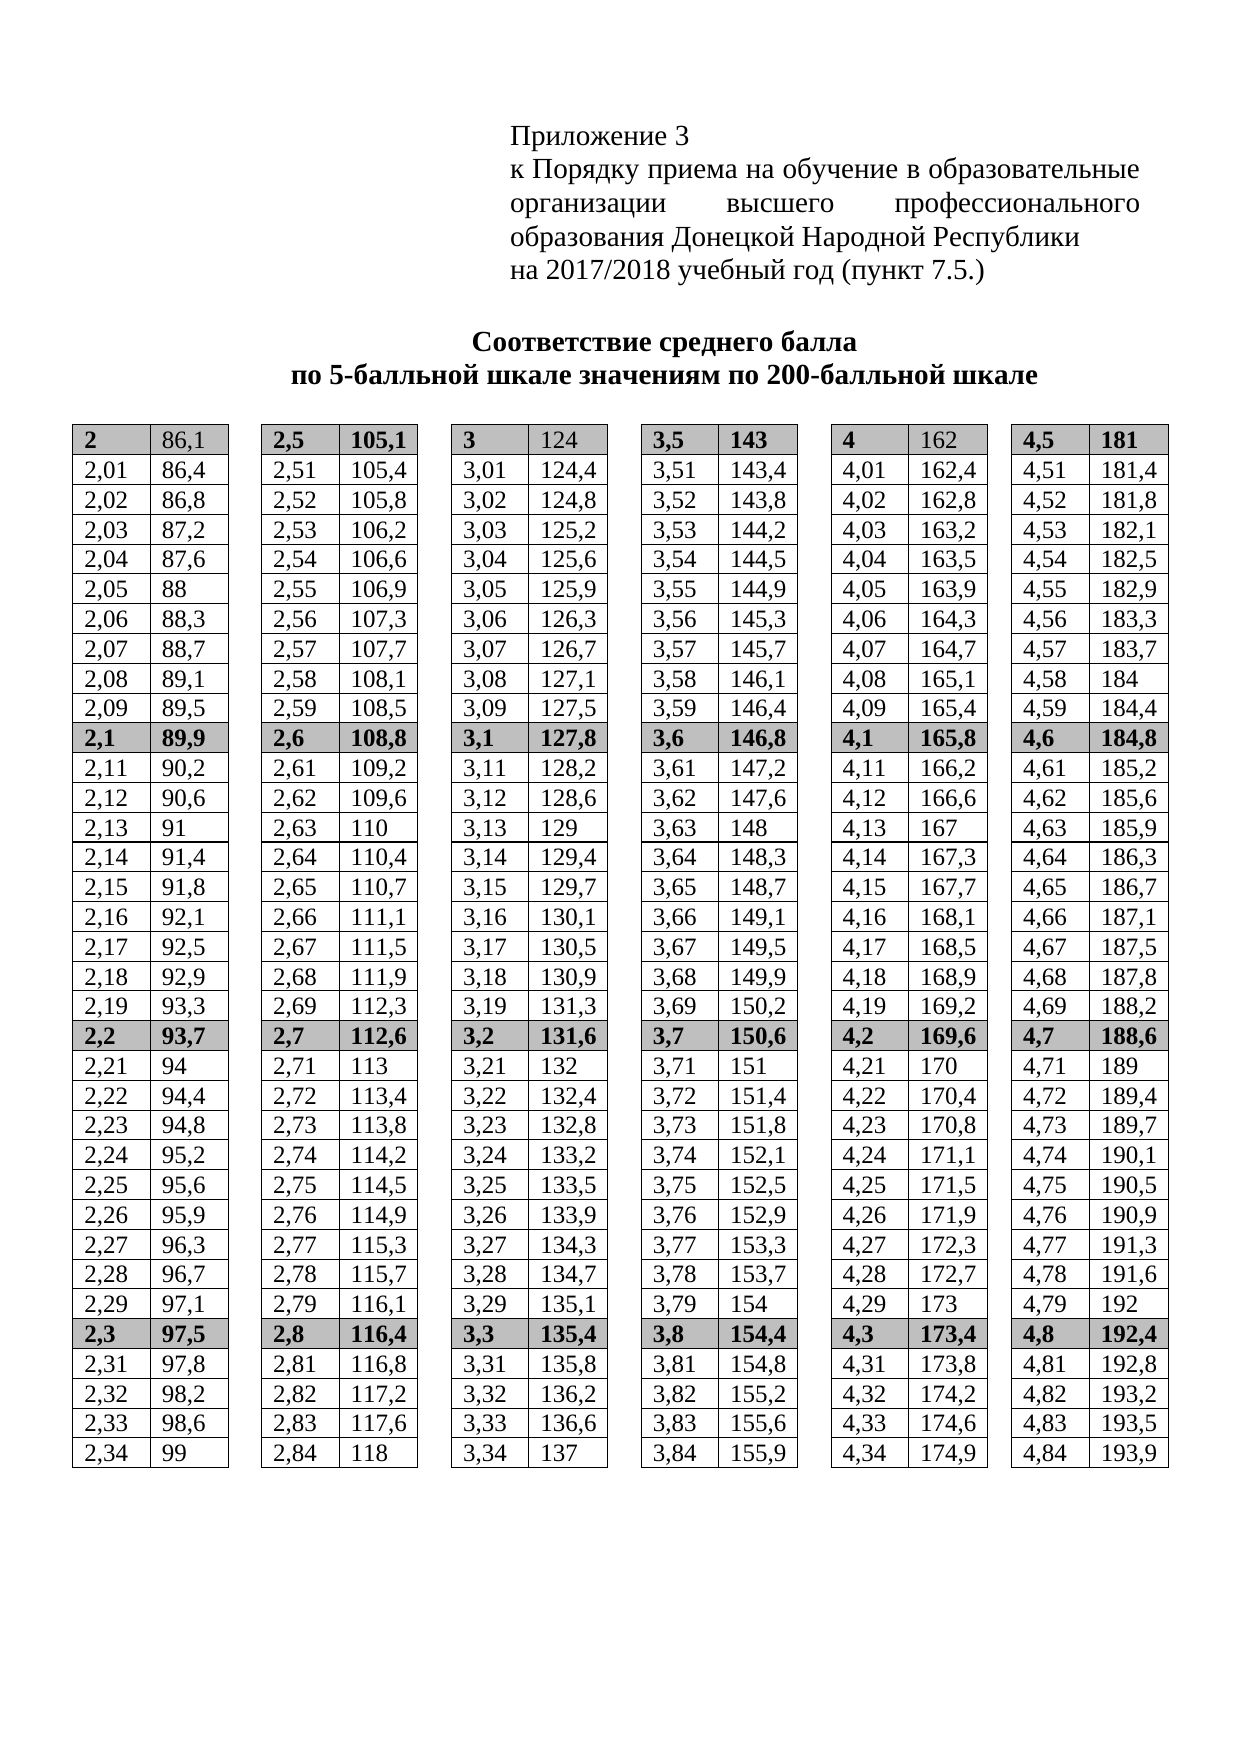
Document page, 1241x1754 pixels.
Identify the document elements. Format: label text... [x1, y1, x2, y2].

table_cell 2,67 [262, 932, 339, 961]
table_cell [608, 990, 641, 1020]
table_cell 94,8 [151, 1111, 228, 1139]
text по 5-балльной шкале значениям по 200-балльной шкале [177, 357, 1152, 391]
table_cell 2,59 [262, 694, 339, 722]
table_cell [608, 1378, 641, 1407]
table_cell 166,6 [909, 783, 987, 812]
table_cell [988, 1437, 1011, 1467]
table_cell [798, 514, 831, 543]
table_cell 170,4 [909, 1081, 987, 1109]
table_cell [988, 1259, 1011, 1288]
table_cell 130,1 [529, 902, 607, 931]
table_cell 3,19 [452, 991, 528, 1020]
table_cell 2,19 [73, 991, 150, 1020]
table_cell 146,1 [719, 664, 797, 692]
table_cell 150,6 [719, 1021, 797, 1050]
table_header 3,5 [642, 425, 718, 454]
table_header 2,5 [262, 425, 339, 454]
table_cell [418, 1378, 451, 1407]
table_cell [798, 633, 831, 663]
table_cell 111,1 [340, 902, 417, 931]
table_cell 125,2 [529, 515, 607, 543]
table_cell 2,79 [262, 1289, 339, 1318]
table_cell 2,58 [262, 664, 339, 692]
table_cell 116,1 [340, 1289, 417, 1318]
table_cell 129,7 [529, 872, 607, 901]
table_cell 3,09 [452, 694, 528, 722]
table_cell 116,8 [340, 1349, 417, 1378]
table_cell [608, 603, 641, 633]
table_cell 4,1 [832, 723, 908, 752]
table_cell 162,4 [909, 455, 987, 484]
table_cell 2,12 [73, 783, 150, 812]
table_cell 3,18 [452, 962, 528, 990]
table_cell 2,75 [262, 1170, 339, 1199]
table_cell 4,7 [1012, 1021, 1089, 1050]
table_cell 113,8 [340, 1111, 417, 1139]
table_cell 3,17 [452, 932, 528, 961]
table_cell 169,6 [909, 1021, 987, 1050]
table_cell 3,16 [452, 902, 528, 931]
table_cell 4,04 [832, 545, 908, 573]
table_cell 134,7 [529, 1260, 607, 1288]
table_cell [798, 841, 831, 871]
table_cell [418, 454, 451, 484]
table_cell 4,66 [1012, 902, 1089, 931]
table_cell 169,2 [909, 991, 987, 1020]
table_cell 4,76 [1012, 1200, 1089, 1229]
table_cell 87,2 [151, 515, 228, 543]
table_cell [229, 812, 261, 841]
table_cell 4,09 [832, 694, 908, 722]
table_cell [229, 1199, 261, 1229]
table_cell [418, 693, 451, 722]
table_cell [798, 1050, 831, 1080]
table_cell [418, 871, 451, 901]
table_cell 2,24 [73, 1140, 150, 1169]
table_cell 2,07 [73, 634, 150, 663]
table_cell [608, 573, 641, 603]
table_cell 4,34 [832, 1438, 908, 1467]
table_cell 182,5 [1090, 545, 1168, 573]
table_cell 4,22 [832, 1081, 908, 1109]
table_cell 2,6 [262, 723, 339, 752]
table_cell 114,5 [340, 1170, 417, 1199]
table_cell 151 [719, 1051, 797, 1080]
table_cell 3,03 [452, 515, 528, 543]
table_cell 3,68 [642, 962, 718, 990]
table_cell 192 [1090, 1289, 1168, 1318]
table_cell [608, 841, 641, 871]
table_cell 2,73 [262, 1111, 339, 1139]
table_cell 126,3 [529, 604, 607, 633]
table_cell 167,3 [909, 843, 987, 871]
table_cell 166,2 [909, 753, 987, 782]
table_cell 2,31 [73, 1349, 150, 1378]
table_cell 192,4 [1090, 1319, 1168, 1348]
table_cell [988, 1378, 1011, 1407]
table_cell 183,7 [1090, 634, 1168, 663]
table_cell 2,8 [262, 1319, 339, 1348]
table_cell [988, 782, 1011, 812]
table_cell 153,7 [719, 1260, 797, 1288]
table_cell [418, 603, 451, 633]
table_header 86,1 [151, 425, 228, 454]
table_cell 165,4 [909, 694, 987, 722]
table_header 2 [73, 425, 150, 454]
table_cell [798, 871, 831, 901]
table_cell 165,8 [909, 723, 987, 752]
table_cell 2,06 [73, 604, 150, 633]
table_cell 3,04 [452, 545, 528, 573]
table_cell 86,8 [151, 485, 228, 514]
table_cell [418, 841, 451, 871]
table_cell 151,8 [719, 1111, 797, 1139]
table_cell [988, 1110, 1011, 1139]
table_cell 4,62 [1012, 783, 1089, 812]
table_cell 90,2 [151, 753, 228, 782]
table_cell 4,6 [1012, 723, 1089, 752]
table_cell 4,27 [832, 1230, 908, 1258]
table_cell [418, 1408, 451, 1437]
table_cell 128,2 [529, 753, 607, 782]
table_cell 4,2 [832, 1021, 908, 1050]
table_cell [988, 1080, 1011, 1109]
table_cell 2,15 [73, 872, 150, 901]
text Соответствие среднего балла [177, 324, 1152, 357]
table_cell 2,69 [262, 991, 339, 1020]
table_cell [608, 1408, 641, 1437]
table_cell 4,69 [1012, 991, 1089, 1020]
table_cell 154,8 [719, 1349, 797, 1378]
table_cell 3,7 [642, 1021, 718, 1050]
table_cell 3,32 [452, 1379, 528, 1407]
table_cell 172,3 [909, 1230, 987, 1258]
table_cell 2,16 [73, 902, 150, 931]
table_cell 4,52 [1012, 485, 1089, 514]
table_cell [608, 1348, 641, 1378]
table_cell [229, 514, 261, 543]
table_cell 2,65 [262, 872, 339, 901]
table_cell 4,25 [832, 1170, 908, 1199]
table_cell 3,56 [642, 604, 718, 633]
table_cell 2,51 [262, 455, 339, 484]
table_cell 89,5 [151, 694, 228, 722]
table_cell 3,76 [642, 1200, 718, 1229]
table_header 181 [1090, 425, 1168, 454]
table_cell [229, 1348, 261, 1378]
table_cell 126,7 [529, 634, 607, 663]
table_cell [229, 633, 261, 663]
table_cell 93,3 [151, 991, 228, 1020]
table_cell [988, 1318, 1011, 1348]
table_cell 3,82 [642, 1379, 718, 1407]
table_cell 3,1 [452, 723, 528, 752]
table_cell [608, 1110, 641, 1139]
table_cell 172,7 [909, 1260, 987, 1288]
table_cell 3,27 [452, 1230, 528, 1258]
table_cell 143,4 [719, 455, 797, 484]
table_cell 2,27 [73, 1230, 150, 1258]
table_cell [229, 454, 261, 484]
table_cell [798, 573, 831, 603]
table_cell 2,71 [262, 1051, 339, 1080]
table_header 4,5 [1012, 425, 1089, 454]
table_cell [418, 1288, 451, 1318]
table_cell 129 [529, 813, 607, 841]
table_cell 133,5 [529, 1170, 607, 1199]
table_cell 3,72 [642, 1081, 718, 1109]
table_cell 2,76 [262, 1200, 339, 1229]
table_cell 105,8 [340, 485, 417, 514]
table_cell [418, 1229, 451, 1258]
table_cell 3,13 [452, 813, 528, 841]
table_cell 2,64 [262, 843, 339, 871]
table_cell [418, 931, 451, 961]
table_cell 2,66 [262, 902, 339, 931]
table_cell 4,57 [1012, 634, 1089, 663]
table_cell 3,26 [452, 1200, 528, 1229]
table_cell [418, 961, 451, 990]
table_cell [608, 931, 641, 961]
table_cell 2,14 [73, 843, 150, 871]
table_cell 168,1 [909, 902, 987, 931]
table_cell [418, 1110, 451, 1139]
table_cell 164,7 [909, 634, 987, 663]
table_cell 4,65 [1012, 872, 1089, 901]
table_cell 3,6 [642, 723, 718, 752]
table_cell [229, 841, 261, 871]
table_cell [798, 1229, 831, 1258]
table_cell 88,3 [151, 604, 228, 633]
table_cell 149,5 [719, 932, 797, 961]
table_cell 3,58 [642, 664, 718, 692]
table_cell 87,6 [151, 545, 228, 573]
table_cell 2,81 [262, 1349, 339, 1378]
table_header 4 [832, 425, 908, 454]
table_cell [418, 663, 451, 692]
table_cell 2,3 [73, 1319, 150, 1348]
table_cell 133,2 [529, 1140, 607, 1169]
table_cell [229, 1050, 261, 1080]
table_cell 4,71 [1012, 1051, 1089, 1080]
table_cell 2,11 [73, 753, 150, 782]
table_cell [798, 693, 831, 722]
table_cell [798, 1378, 831, 1407]
table_cell 97,5 [151, 1319, 228, 1348]
table_cell 115,7 [340, 1260, 417, 1288]
table_cell 4,29 [832, 1289, 908, 1318]
table_cell 2,17 [73, 932, 150, 961]
table_cell 108,1 [340, 664, 417, 692]
table_cell [229, 931, 261, 961]
table_cell 3,14 [452, 843, 528, 871]
table_cell 90,6 [151, 783, 228, 812]
table_cell 88 [151, 574, 228, 603]
table_cell [988, 663, 1011, 692]
table_cell [418, 1139, 451, 1169]
table_header 124 [529, 425, 607, 454]
table_cell [418, 1050, 451, 1080]
table_cell 187,5 [1090, 932, 1168, 961]
table_cell [798, 901, 831, 931]
table_cell 4,33 [832, 1409, 908, 1437]
table_cell [229, 1288, 261, 1318]
table_cell [988, 871, 1011, 901]
table_cell 4,79 [1012, 1289, 1089, 1318]
table_cell 3,3 [452, 1319, 528, 1348]
table_cell [988, 752, 1011, 782]
table_header Приложение 3 к Порядку приема на обучение в образовательные организации высшего профессионального образования Донецкой Народной Республики на 2017/2018 учебный год (пункт 7.5.) [499, 118, 1152, 290]
table_cell 3,67 [642, 932, 718, 961]
table_cell 174,6 [909, 1409, 987, 1437]
table_cell 184 [1090, 664, 1168, 692]
table_cell [798, 1169, 831, 1199]
table_cell 124,4 [529, 455, 607, 484]
table_cell 4,59 [1012, 694, 1089, 722]
table_cell [229, 722, 261, 752]
table_cell [798, 1259, 831, 1288]
table_cell 149,9 [719, 962, 797, 990]
table_cell 3,28 [452, 1260, 528, 1288]
table_cell [988, 573, 1011, 603]
table_cell 106,9 [340, 574, 417, 603]
table_cell 111,5 [340, 932, 417, 961]
table_cell 96,3 [151, 1230, 228, 1258]
table_cell 2,26 [73, 1200, 150, 1229]
table_cell [608, 663, 641, 692]
table_cell 2,1 [73, 723, 150, 752]
table_cell 4,72 [1012, 1081, 1089, 1109]
table_cell 118 [340, 1438, 417, 1467]
table_cell 147,6 [719, 783, 797, 812]
table_cell 191,3 [1090, 1230, 1168, 1258]
table_header [608, 424, 641, 454]
table_cell 155,2 [719, 1379, 797, 1407]
table_cell 4,28 [832, 1260, 908, 1288]
table_cell 4,02 [832, 485, 908, 514]
table_cell [988, 633, 1011, 663]
table_cell [418, 1318, 451, 1348]
table_cell 135,1 [529, 1289, 607, 1318]
table_cell 113 [340, 1051, 417, 1080]
table_cell 188,2 [1090, 991, 1168, 1020]
table_cell 135,4 [529, 1319, 607, 1348]
table_cell 3,74 [642, 1140, 718, 1169]
table_cell 2,18 [73, 962, 150, 990]
table_cell [988, 722, 1011, 752]
table_cell 3,81 [642, 1349, 718, 1378]
table_cell 134,3 [529, 1230, 607, 1258]
table_cell [798, 1020, 831, 1050]
table_cell 2,83 [262, 1409, 339, 1437]
table_cell 191,6 [1090, 1260, 1168, 1288]
table_cell [988, 1408, 1011, 1437]
table_cell 88,7 [151, 634, 228, 663]
table_cell [608, 633, 641, 663]
table_header 105,1 [340, 425, 417, 454]
table_cell 3,33 [452, 1409, 528, 1437]
table_cell 3,8 [642, 1319, 718, 1348]
table_cell 165,1 [909, 664, 987, 692]
table_cell 3,61 [642, 753, 718, 782]
table_cell 3,06 [452, 604, 528, 633]
table_cell 146,8 [719, 723, 797, 752]
table_cell 3,34 [452, 1438, 528, 1467]
table_cell 4,26 [832, 1200, 908, 1229]
table_cell [608, 1437, 641, 1467]
table_cell 4,12 [832, 783, 908, 812]
table_cell 127,1 [529, 664, 607, 692]
table_cell 155,6 [719, 1409, 797, 1437]
table_cell 163,2 [909, 515, 987, 543]
table_cell 3,23 [452, 1111, 528, 1139]
table_cell [798, 1437, 831, 1467]
table_cell 4,08 [832, 664, 908, 692]
table_cell [988, 1229, 1011, 1258]
table_cell [988, 693, 1011, 722]
table_cell 4,18 [832, 962, 908, 990]
table_cell 185,2 [1090, 753, 1168, 782]
table_cell [608, 722, 641, 752]
table_cell 117,2 [340, 1379, 417, 1407]
table_cell [608, 514, 641, 543]
table_cell [988, 1199, 1011, 1229]
table_cell 3,2 [452, 1021, 528, 1050]
table_cell 99 [151, 1438, 228, 1467]
table_cell [229, 1259, 261, 1288]
table_cell 171,1 [909, 1140, 987, 1169]
table_cell 4,05 [832, 574, 908, 603]
table_cell 4,73 [1012, 1111, 1089, 1139]
table_cell [988, 1348, 1011, 1378]
table_cell 184,4 [1090, 694, 1168, 722]
table_cell [798, 603, 831, 633]
table_cell 3,02 [452, 485, 528, 514]
table_cell [798, 990, 831, 1020]
table_cell 163,5 [909, 545, 987, 573]
table_cell 144,2 [719, 515, 797, 543]
table_cell [418, 1259, 451, 1288]
table_cell 89,9 [151, 723, 228, 752]
table_cell 132,4 [529, 1081, 607, 1109]
table_cell 173,4 [909, 1319, 987, 1348]
table_cell 168,5 [909, 932, 987, 961]
table_cell 3,79 [642, 1289, 718, 1318]
table_cell [988, 901, 1011, 931]
table_cell 3,24 [452, 1140, 528, 1169]
table_cell [418, 1437, 451, 1467]
table_cell [418, 573, 451, 603]
table_cell 117,6 [340, 1409, 417, 1437]
table_cell 114,2 [340, 1140, 417, 1169]
table_cell 149,1 [719, 902, 797, 931]
table_cell 3,84 [642, 1438, 718, 1467]
table_cell [229, 1318, 261, 1348]
table_cell 2,52 [262, 485, 339, 514]
table_cell 3,07 [452, 634, 528, 663]
table_cell [798, 484, 831, 514]
table_cell 3,54 [642, 545, 718, 573]
table_cell [229, 1080, 261, 1109]
table_cell 109,2 [340, 753, 417, 782]
table_cell [229, 1408, 261, 1437]
table_cell 4,83 [1012, 1409, 1089, 1437]
table_cell 2,25 [73, 1170, 150, 1199]
table_cell 185,6 [1090, 783, 1168, 812]
table_cell 2,78 [262, 1260, 339, 1288]
table_cell 4,11 [832, 753, 908, 782]
table_cell [608, 901, 641, 931]
table_cell [229, 544, 261, 573]
table_cell [798, 961, 831, 990]
table_cell 2,03 [73, 515, 150, 543]
table_cell [798, 1139, 831, 1169]
table_cell 95,9 [151, 1200, 228, 1229]
table_cell 182,9 [1090, 574, 1168, 603]
table_cell 2,68 [262, 962, 339, 990]
table_cell 107,7 [340, 634, 417, 663]
table_cell 2,33 [73, 1409, 150, 1437]
table_cell 2,74 [262, 1140, 339, 1169]
table_cell 189 [1090, 1051, 1168, 1080]
table_cell 193,2 [1090, 1379, 1168, 1407]
table_cell 93,7 [151, 1021, 228, 1050]
table_cell [988, 514, 1011, 543]
table_cell 4,13 [832, 813, 908, 841]
table_cell 182,1 [1090, 515, 1168, 543]
table_cell 113,4 [340, 1081, 417, 1109]
table_cell 97,1 [151, 1289, 228, 1318]
table_cell 4,78 [1012, 1260, 1089, 1288]
table_cell 3,78 [642, 1260, 718, 1288]
table_cell 106,6 [340, 545, 417, 573]
table_cell 190,5 [1090, 1170, 1168, 1199]
table_cell [608, 782, 641, 812]
table_cell 4,32 [832, 1379, 908, 1407]
table_cell [418, 812, 451, 841]
table_cell 131,3 [529, 991, 607, 1020]
table_cell 4,64 [1012, 843, 1089, 871]
table_cell 2,54 [262, 545, 339, 573]
table_cell 152,5 [719, 1170, 797, 1199]
table_cell [418, 633, 451, 663]
table_cell 2,72 [262, 1081, 339, 1109]
table_cell 183,3 [1090, 604, 1168, 633]
table_cell [418, 1080, 451, 1109]
table_cell 148,7 [719, 872, 797, 901]
table_cell [229, 573, 261, 603]
table_cell 4,31 [832, 1349, 908, 1378]
table_cell 2,84 [262, 1438, 339, 1467]
table_cell [988, 544, 1011, 573]
table_cell 144,5 [719, 545, 797, 573]
table_cell 98,2 [151, 1379, 228, 1407]
table_cell 4,24 [832, 1140, 908, 1169]
table_cell [229, 663, 261, 692]
table_cell [418, 484, 451, 514]
table_cell 3,22 [452, 1081, 528, 1109]
table_cell 4,84 [1012, 1438, 1089, 1467]
table_cell 189,7 [1090, 1111, 1168, 1139]
table_cell [988, 1050, 1011, 1080]
table_cell 193,5 [1090, 1409, 1168, 1437]
table_cell [798, 752, 831, 782]
table_cell 4,19 [832, 991, 908, 1020]
table_cell 173,8 [909, 1349, 987, 1378]
table_cell 2,82 [262, 1379, 339, 1407]
table_cell [229, 901, 261, 931]
table_header [988, 424, 1011, 454]
table_cell 92,5 [151, 932, 228, 961]
table_cell 2,7 [262, 1021, 339, 1050]
table_cell 187,8 [1090, 962, 1168, 990]
table_header [798, 424, 831, 454]
table_cell 114,9 [340, 1200, 417, 1229]
table_cell 2,34 [73, 1438, 150, 1467]
table_cell 193,9 [1090, 1438, 1168, 1467]
table_header [418, 424, 451, 454]
table_cell 171,9 [909, 1200, 987, 1229]
table_cell 170,8 [909, 1111, 987, 1139]
table_header 3 [452, 425, 528, 454]
table_cell 133,9 [529, 1200, 607, 1229]
table_cell [988, 454, 1011, 484]
table_cell 106,2 [340, 515, 417, 543]
table_cell [798, 931, 831, 961]
table_cell 124,8 [529, 485, 607, 514]
table_cell [798, 1199, 831, 1229]
table_cell 184,8 [1090, 723, 1168, 752]
table_cell 2,09 [73, 694, 150, 722]
table_cell 164,3 [909, 604, 987, 633]
table_cell 127,5 [529, 694, 607, 722]
table_cell [608, 1259, 641, 1288]
table_cell 4,8 [1012, 1319, 1089, 1348]
table_cell [608, 454, 641, 484]
table_cell 108,8 [340, 723, 417, 752]
table_cell 4,68 [1012, 962, 1089, 990]
table_cell 143,8 [719, 485, 797, 514]
table_cell 105,4 [340, 455, 417, 484]
table_cell 112,6 [340, 1021, 417, 1050]
table_cell 145,3 [719, 604, 797, 633]
table_cell [229, 1169, 261, 1199]
table_cell [798, 1408, 831, 1437]
table_cell 3,51 [642, 455, 718, 484]
table_cell 2,61 [262, 753, 339, 782]
table_cell 2,02 [73, 485, 150, 514]
table_cell [229, 603, 261, 633]
table_cell [608, 1169, 641, 1199]
table_header 143 [719, 425, 797, 454]
table_cell 2,62 [262, 783, 339, 812]
table_cell 4,07 [832, 634, 908, 663]
table_cell [608, 1318, 641, 1348]
table_cell 148 [719, 813, 797, 841]
table_cell 3,29 [452, 1289, 528, 1318]
table_cell 98,6 [151, 1409, 228, 1437]
table_cell [418, 901, 451, 931]
table_cell 3,21 [452, 1051, 528, 1080]
table_cell [798, 1080, 831, 1109]
table_cell 94,4 [151, 1081, 228, 1109]
table_cell [229, 1437, 261, 1467]
table_cell 2,63 [262, 813, 339, 841]
table_cell 3,52 [642, 485, 718, 514]
table_cell 2,2 [73, 1021, 150, 1050]
table_cell 132 [529, 1051, 607, 1080]
table_cell 111,9 [340, 962, 417, 990]
table_cell 4,77 [1012, 1230, 1089, 1258]
table_cell 192,8 [1090, 1349, 1168, 1378]
table_cell [418, 1169, 451, 1199]
table_cell 3,64 [642, 843, 718, 871]
table_cell 110,4 [340, 843, 417, 871]
table_cell 3,11 [452, 753, 528, 782]
table_cell [418, 514, 451, 543]
table_cell [798, 782, 831, 812]
table_cell 136,6 [529, 1409, 607, 1437]
table_cell 173 [909, 1289, 987, 1318]
table_cell 4,14 [832, 843, 908, 871]
table_cell 4,3 [832, 1319, 908, 1348]
table_cell 4,56 [1012, 604, 1089, 633]
table_cell 91,4 [151, 843, 228, 871]
table_cell [418, 990, 451, 1020]
table_cell 97,8 [151, 1349, 228, 1378]
table_cell 94 [151, 1051, 228, 1080]
table_cell 171,5 [909, 1170, 987, 1199]
table_cell [608, 752, 641, 782]
table_cell [988, 841, 1011, 871]
table_cell 4,67 [1012, 932, 1089, 961]
table_cell 2,04 [73, 545, 150, 573]
table_cell 155,9 [719, 1438, 797, 1467]
table_cell [608, 1288, 641, 1318]
table_cell 4,54 [1012, 545, 1089, 573]
table_cell 4,63 [1012, 813, 1089, 841]
table_cell 131,6 [529, 1021, 607, 1050]
table_cell 145,7 [719, 634, 797, 663]
table_cell 92,9 [151, 962, 228, 990]
table_cell [608, 484, 641, 514]
table_cell 3,15 [452, 872, 528, 901]
table_cell 115,3 [340, 1230, 417, 1258]
table_cell 167,7 [909, 872, 987, 901]
table_cell [418, 752, 451, 782]
table_cell [229, 484, 261, 514]
table_cell 153,3 [719, 1230, 797, 1258]
table_cell 2,01 [73, 455, 150, 484]
table_cell 181,8 [1090, 485, 1168, 514]
table_cell 148,3 [719, 843, 797, 871]
table_cell 3,65 [642, 872, 718, 901]
table_cell [608, 1020, 641, 1050]
table_cell 2,57 [262, 634, 339, 663]
table_cell 135,8 [529, 1349, 607, 1378]
table_cell 167 [909, 813, 987, 841]
table_cell 4,61 [1012, 753, 1089, 782]
table_cell [418, 782, 451, 812]
table_cell 150,2 [719, 991, 797, 1020]
table_cell 137 [529, 1438, 607, 1467]
table_cell 163,9 [909, 574, 987, 603]
table_cell [798, 663, 831, 692]
table_cell [608, 871, 641, 901]
table_cell 130,9 [529, 962, 607, 990]
table_cell 136,2 [529, 1379, 607, 1407]
table_cell [798, 1318, 831, 1348]
table_cell [229, 782, 261, 812]
table_cell 151,4 [719, 1081, 797, 1109]
table_cell 4,17 [832, 932, 908, 961]
table_cell [608, 1080, 641, 1109]
table_cell 91 [151, 813, 228, 841]
table_cell 2,23 [73, 1111, 150, 1139]
table_cell [229, 1229, 261, 1258]
table_cell [229, 1378, 261, 1407]
table_cell 95,6 [151, 1170, 228, 1199]
table_cell [988, 1139, 1011, 1169]
table_cell [229, 693, 261, 722]
table_cell 2,05 [73, 574, 150, 603]
table_cell [608, 1050, 641, 1080]
table_cell 174,2 [909, 1379, 987, 1407]
table_cell 3,55 [642, 574, 718, 603]
table_cell [798, 1348, 831, 1378]
table_cell 108,5 [340, 694, 417, 722]
table_cell 144,9 [719, 574, 797, 603]
table_cell 4,55 [1012, 574, 1089, 603]
table_cell 181,4 [1090, 455, 1168, 484]
table_cell 3,12 [452, 783, 528, 812]
table_cell 2,56 [262, 604, 339, 633]
table_cell [608, 812, 641, 841]
table_cell 2,29 [73, 1289, 150, 1318]
table_cell 154 [719, 1289, 797, 1318]
table_cell [798, 722, 831, 752]
table_cell 4,01 [832, 455, 908, 484]
table_cell [988, 961, 1011, 990]
table_cell [229, 1139, 261, 1169]
table_cell 2,28 [73, 1260, 150, 1288]
table_cell 4,51 [1012, 455, 1089, 484]
table_cell 4,81 [1012, 1349, 1089, 1378]
table_cell 152,1 [719, 1140, 797, 1169]
table_cell 3,08 [452, 664, 528, 692]
table_cell [418, 1020, 451, 1050]
table_cell 2,32 [73, 1379, 150, 1407]
table_cell 4,74 [1012, 1140, 1089, 1169]
table_cell 187,1 [1090, 902, 1168, 931]
table_cell 186,3 [1090, 843, 1168, 871]
table_cell 129,4 [529, 843, 607, 871]
table_cell 3,25 [452, 1170, 528, 1199]
table_cell 3,59 [642, 694, 718, 722]
table_cell 92,1 [151, 902, 228, 931]
table_cell 4,06 [832, 604, 908, 633]
table_cell [418, 1348, 451, 1378]
table_cell 3,83 [642, 1409, 718, 1437]
table_cell 3,31 [452, 1349, 528, 1378]
table_cell [988, 812, 1011, 841]
table_cell 3,63 [642, 813, 718, 841]
table_cell 110 [340, 813, 417, 841]
table_cell 2,55 [262, 574, 339, 603]
table_cell [608, 693, 641, 722]
table_cell [798, 812, 831, 841]
table_cell [229, 1020, 261, 1050]
table_cell 3,62 [642, 783, 718, 812]
table_cell 4,75 [1012, 1170, 1089, 1199]
table_cell 2,13 [73, 813, 150, 841]
table_cell [418, 1199, 451, 1229]
table_header 162 [909, 425, 987, 454]
table_cell [988, 931, 1011, 961]
table_cell 162,8 [909, 485, 987, 514]
table_cell [988, 1020, 1011, 1050]
table_cell 127,8 [529, 723, 607, 752]
table_cell 3,57 [642, 634, 718, 663]
table_cell [418, 722, 451, 752]
table_cell 154,4 [719, 1319, 797, 1348]
table_cell 125,9 [529, 574, 607, 603]
table_cell 2,08 [73, 664, 150, 692]
table_cell 96,7 [151, 1260, 228, 1288]
table_cell [988, 1288, 1011, 1318]
table_cell 112,3 [340, 991, 417, 1020]
table_cell 2,53 [262, 515, 339, 543]
table_cell 4,58 [1012, 664, 1089, 692]
table_cell 188,6 [1090, 1021, 1168, 1050]
table_cell [608, 961, 641, 990]
table_cell [988, 603, 1011, 633]
table_cell [229, 871, 261, 901]
table_cell [608, 1139, 641, 1169]
table_cell 168,9 [909, 962, 987, 990]
table_cell 147,2 [719, 753, 797, 782]
table_cell 152,9 [719, 1200, 797, 1229]
table_cell 3,05 [452, 574, 528, 603]
table_cell [608, 1199, 641, 1229]
table_cell [988, 1169, 1011, 1199]
table_cell 4,82 [1012, 1379, 1089, 1407]
table_cell 89,1 [151, 664, 228, 692]
table_cell 4,03 [832, 515, 908, 543]
table_cell [608, 1229, 641, 1258]
table_cell 107,3 [340, 604, 417, 633]
table_cell 3,01 [452, 455, 528, 484]
table_cell 95,2 [151, 1140, 228, 1169]
table_cell 174,9 [909, 1438, 987, 1467]
table_cell 190,1 [1090, 1140, 1168, 1169]
table_cell [798, 454, 831, 484]
table_cell [608, 544, 641, 573]
table_cell 4,23 [832, 1111, 908, 1139]
table_header [229, 424, 261, 454]
table_cell 190,9 [1090, 1200, 1168, 1229]
table_cell 3,71 [642, 1051, 718, 1080]
table_cell 109,6 [340, 783, 417, 812]
table_cell 3,75 [642, 1170, 718, 1199]
table_cell 132,8 [529, 1111, 607, 1139]
table_cell 4,53 [1012, 515, 1089, 543]
table_cell 4,15 [832, 872, 908, 901]
table_cell 125,6 [529, 545, 607, 573]
table_cell 170 [909, 1051, 987, 1080]
table_cell [229, 1110, 261, 1139]
table_cell 3,66 [642, 902, 718, 931]
table_cell [798, 1110, 831, 1139]
table_cell 4,16 [832, 902, 908, 931]
table_cell [988, 484, 1011, 514]
table_cell 2,21 [73, 1051, 150, 1080]
table_cell 2,22 [73, 1081, 150, 1109]
table_cell 128,6 [529, 783, 607, 812]
table_cell 116,4 [340, 1319, 417, 1348]
table_cell 186,7 [1090, 872, 1168, 901]
table_cell 91,8 [151, 872, 228, 901]
table_cell 3,69 [642, 991, 718, 1020]
table_cell [229, 961, 261, 990]
table_cell [229, 752, 261, 782]
table_cell [418, 544, 451, 573]
table_cell 3,77 [642, 1230, 718, 1258]
table_cell 130,5 [529, 932, 607, 961]
table_cell [798, 544, 831, 573]
table_cell 110,7 [340, 872, 417, 901]
table_cell [229, 990, 261, 1020]
table_cell 2,77 [262, 1230, 339, 1258]
table_cell 146,4 [719, 694, 797, 722]
table_cell 86,4 [151, 455, 228, 484]
table_cell 189,4 [1090, 1081, 1168, 1109]
table_cell 4,21 [832, 1051, 908, 1080]
table_cell 3,53 [642, 515, 718, 543]
table_cell [988, 990, 1011, 1020]
table_cell [798, 1288, 831, 1318]
table_cell 185,9 [1090, 813, 1168, 841]
table_cell 3,73 [642, 1111, 718, 1139]
